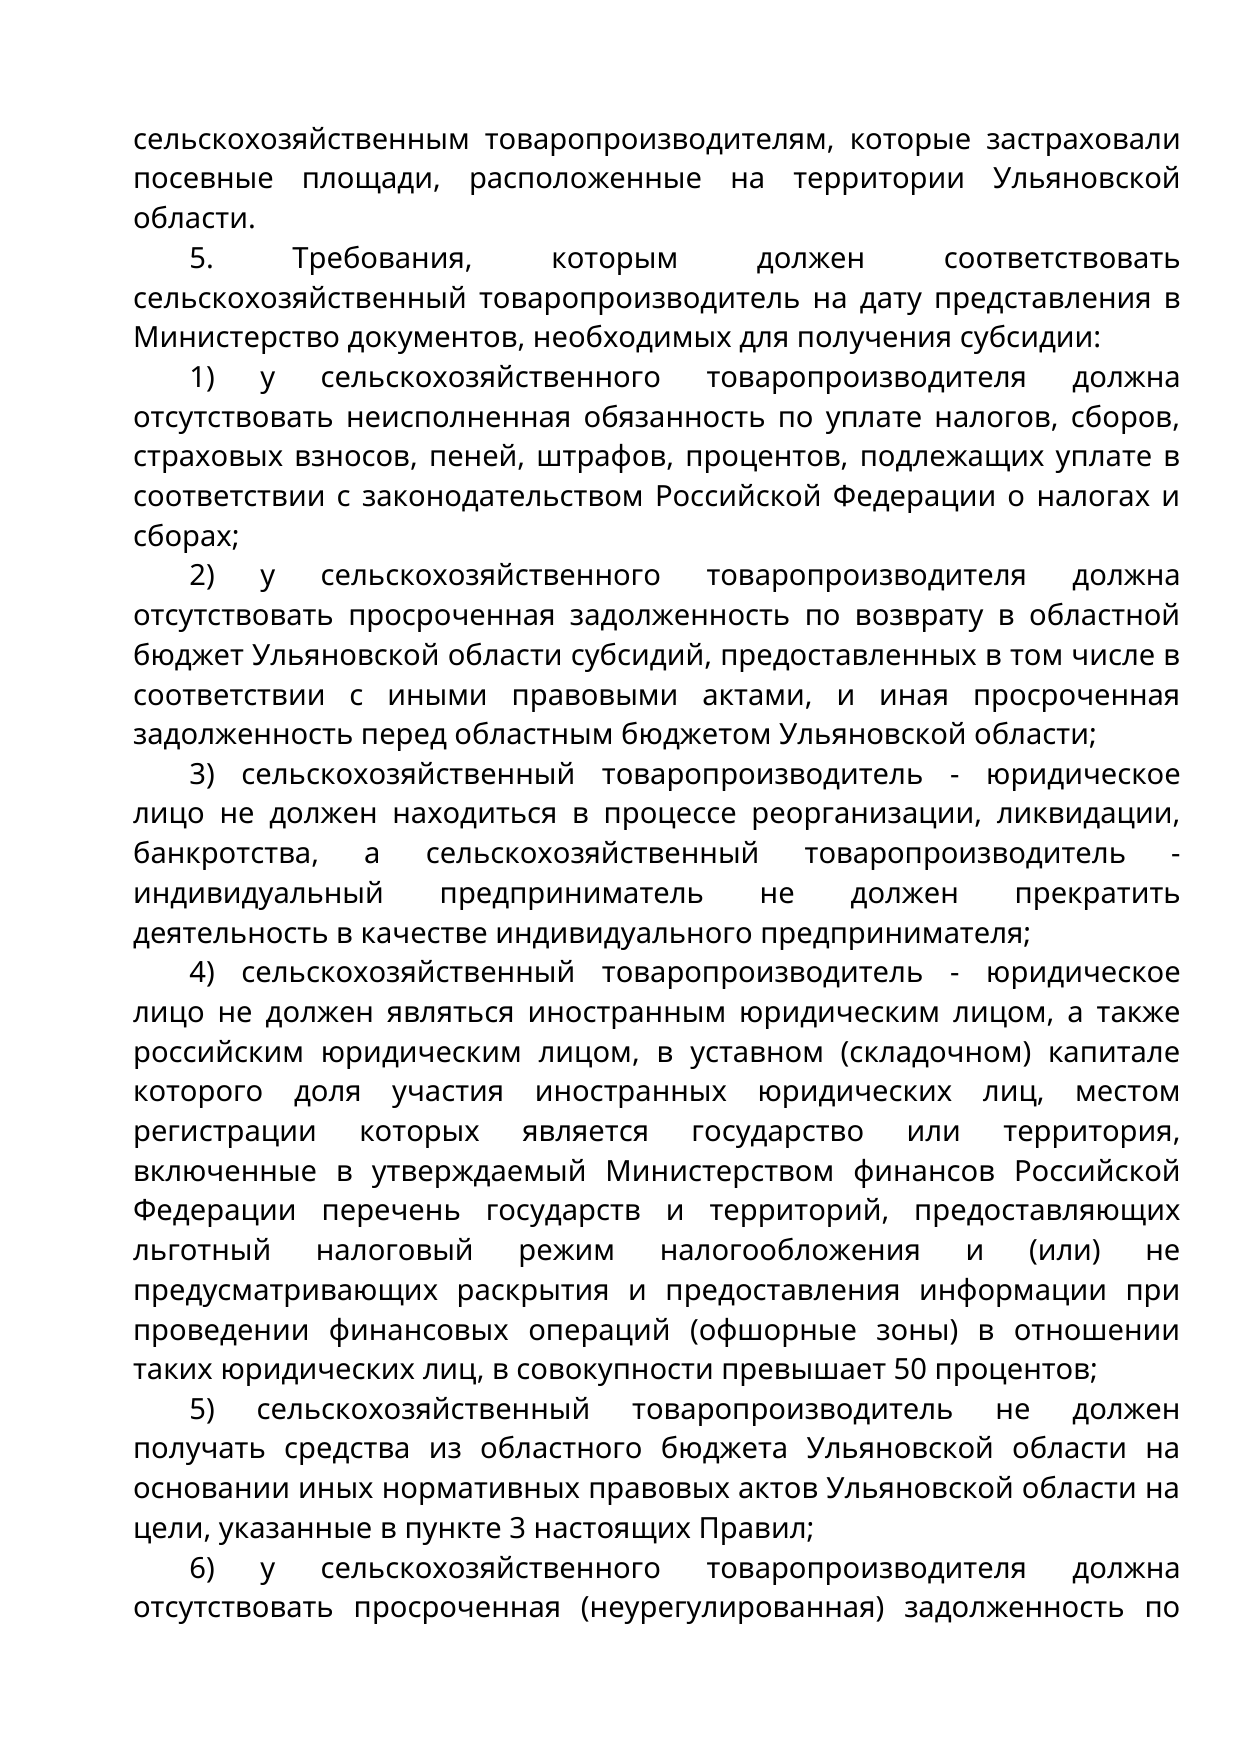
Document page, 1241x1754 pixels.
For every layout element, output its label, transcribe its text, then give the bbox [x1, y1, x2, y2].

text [133, 1547, 1181, 1626]
text 5) сельскохозяйственный товаропроизводитель не должен получать средства из областного бюджета Ульяновской области на основании иных нормативных правовых актов Ульяновской области на цели, указанные в пункте 3 настоящих Правил; [133, 1388, 1181, 1547]
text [133, 118, 1181, 237]
text 2) у сельскохозяйственного товаропроизводителя должна отсутствовать просроченная задолженность по возврату в областной бюджет Ульяновской области субсидий, предоставленных в том числе в соответствии с иными правовыми актами, и иная просроченная задолженность перед областным бюджетом Ульяновской области; [133, 555, 1181, 753]
text 5. Требования, которым должен соответствовать сельскохозяйственный товаропроизводитель на дату представления в Министерство документов, необходимых для получения субсидии: [133, 237, 1181, 356]
text 4) сельскохозяйственный товаропроизводитель - юридическое лицо не должен являться иностранным юридическим лицом, а также российским юридическим лицом, в уставном (складочном) капитале которого доля участия иностранных юридических лиц, местом регистрации которых является государство или территория, включенные в утверждаемый Министерством финансов Российской Федерации перечень государств и территорий, предоставляющих льготный налоговый режим налогообложения и (или) не предусматривающих раскрытия и предоставления информации при проведении финансовых операций (офшорные зоны) в отношении таких юридических лиц, в совокупности превышает 50 процентов; [133, 952, 1181, 1388]
text 3) сельскохозяйственный товаропроизводитель - юридическое лицо не должен находиться в процессе реорганизации, ликвидации, банкротства, а сельскохозяйственный товаропроизводитель - индивидуальный предприниматель не должен прекратить деятельность в качестве индивидуального предпринимателя; [133, 753, 1181, 952]
text 1) у сельскохозяйственного товаропроизводителя должна отсутствовать неисполненная обязанность по уплате налогов, сборов, страховых взносов, пеней, штрафов, процентов, подлежащих уплате в соответствии с законодательством Российской Федерации о налогах и сборах; [133, 356, 1181, 555]
